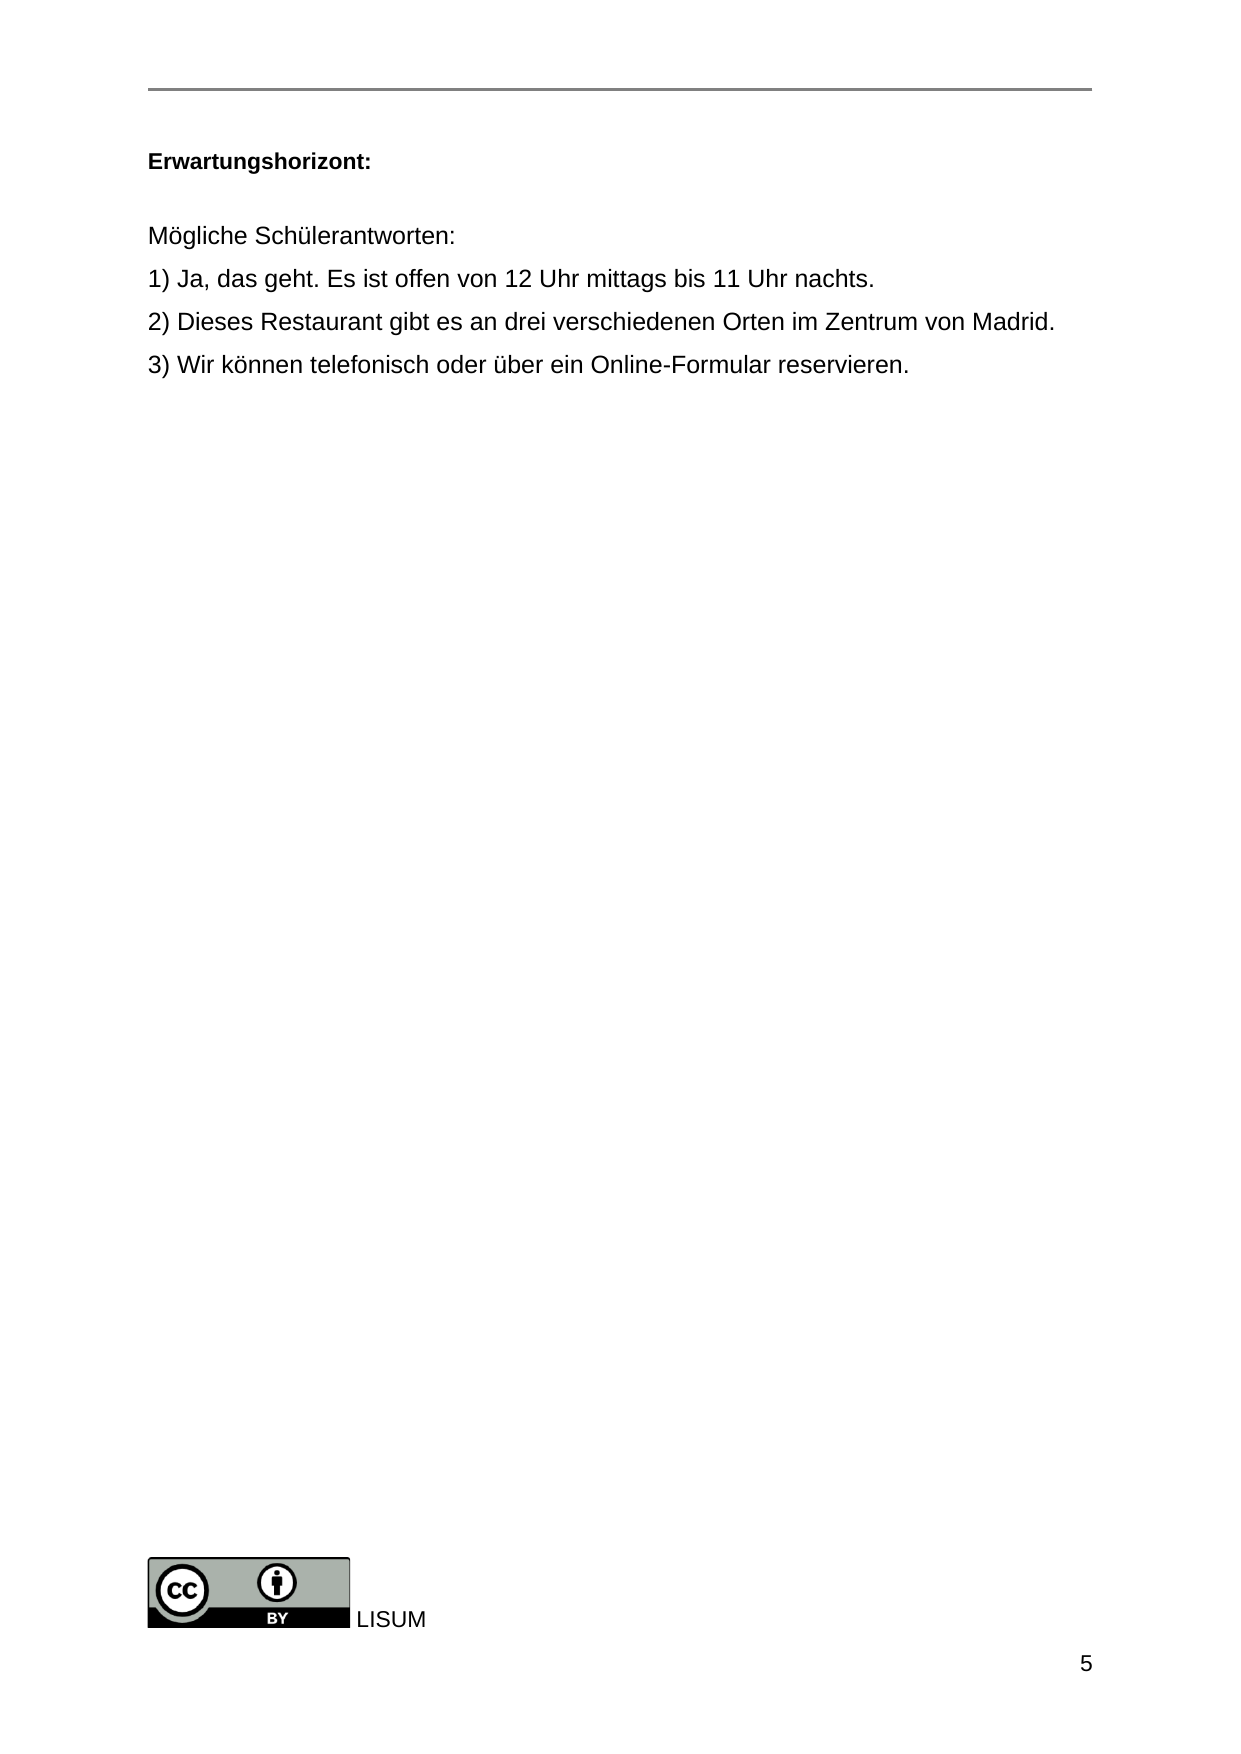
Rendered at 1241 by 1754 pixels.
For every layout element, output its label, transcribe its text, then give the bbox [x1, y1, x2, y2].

text Mögliche Schülerantworten: [148, 221, 1092, 250]
text LISUM [148, 1558, 1092, 1633]
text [148, 148, 1092, 174]
text 3) Wir können telefonisch oder über ein Online-Formular reservieren. [148, 350, 1092, 379]
text 1) Ja, das geht. Es ist offen von 12 Uhr mittags bis 11 Uhr nachts. [148, 264, 1092, 293]
picture [147, 1557, 350, 1628]
text 2) Dieses Restaurant gibt es an drei verschiedenen Orten im Zentrum von Madrid. [148, 307, 1092, 336]
